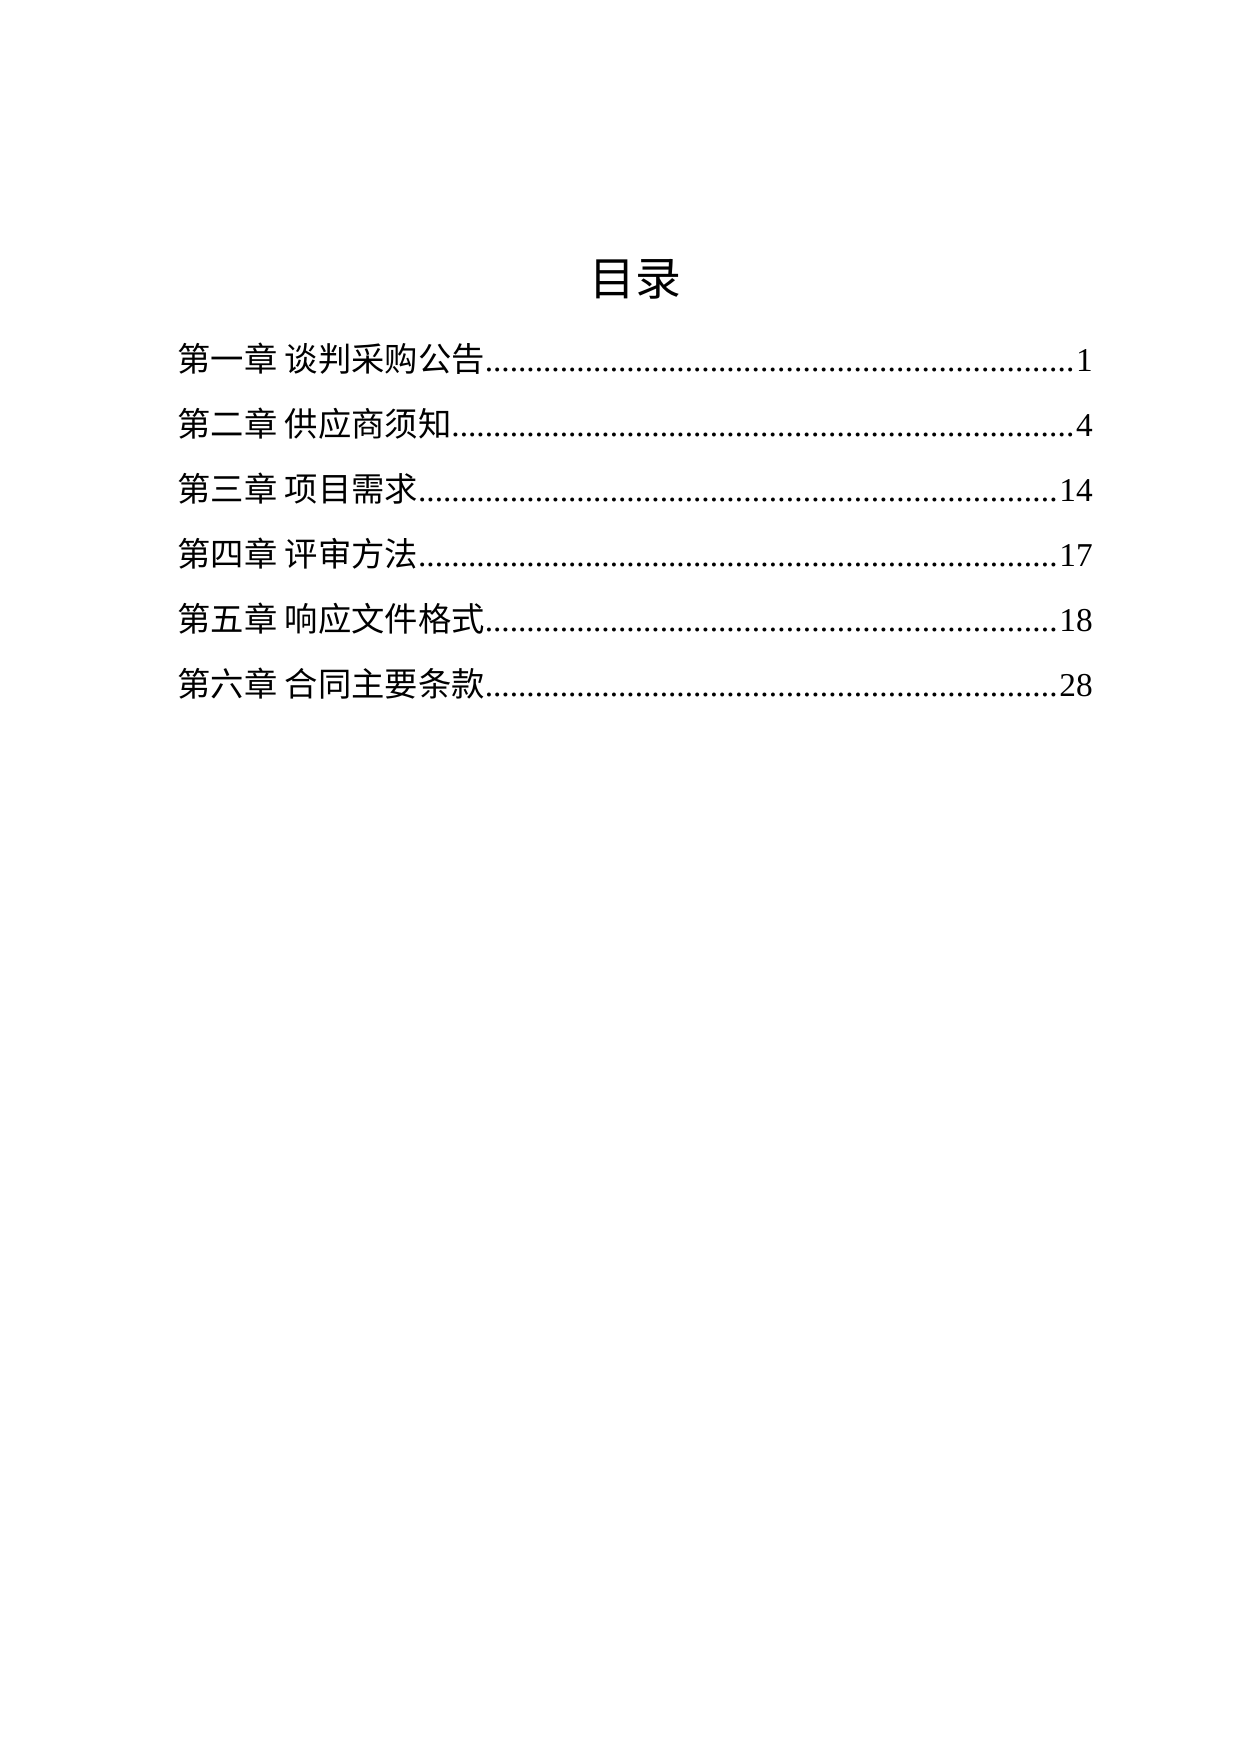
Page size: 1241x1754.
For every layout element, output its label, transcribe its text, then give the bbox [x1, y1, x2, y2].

text 第二章 供应商须知 4 [177, 389, 1092, 454]
text 第三章 项目需求 14 [177, 454, 1092, 519]
text 第五章 响应文件格式 18 [177, 584, 1092, 649]
text 第六章 合同主要条款 28 [177, 649, 1092, 714]
text 第四章 评审方法 17 [177, 519, 1092, 584]
text 第一章 谈判采购公告 1 [177, 324, 1092, 389]
text 目录 [177, 227, 1092, 324]
